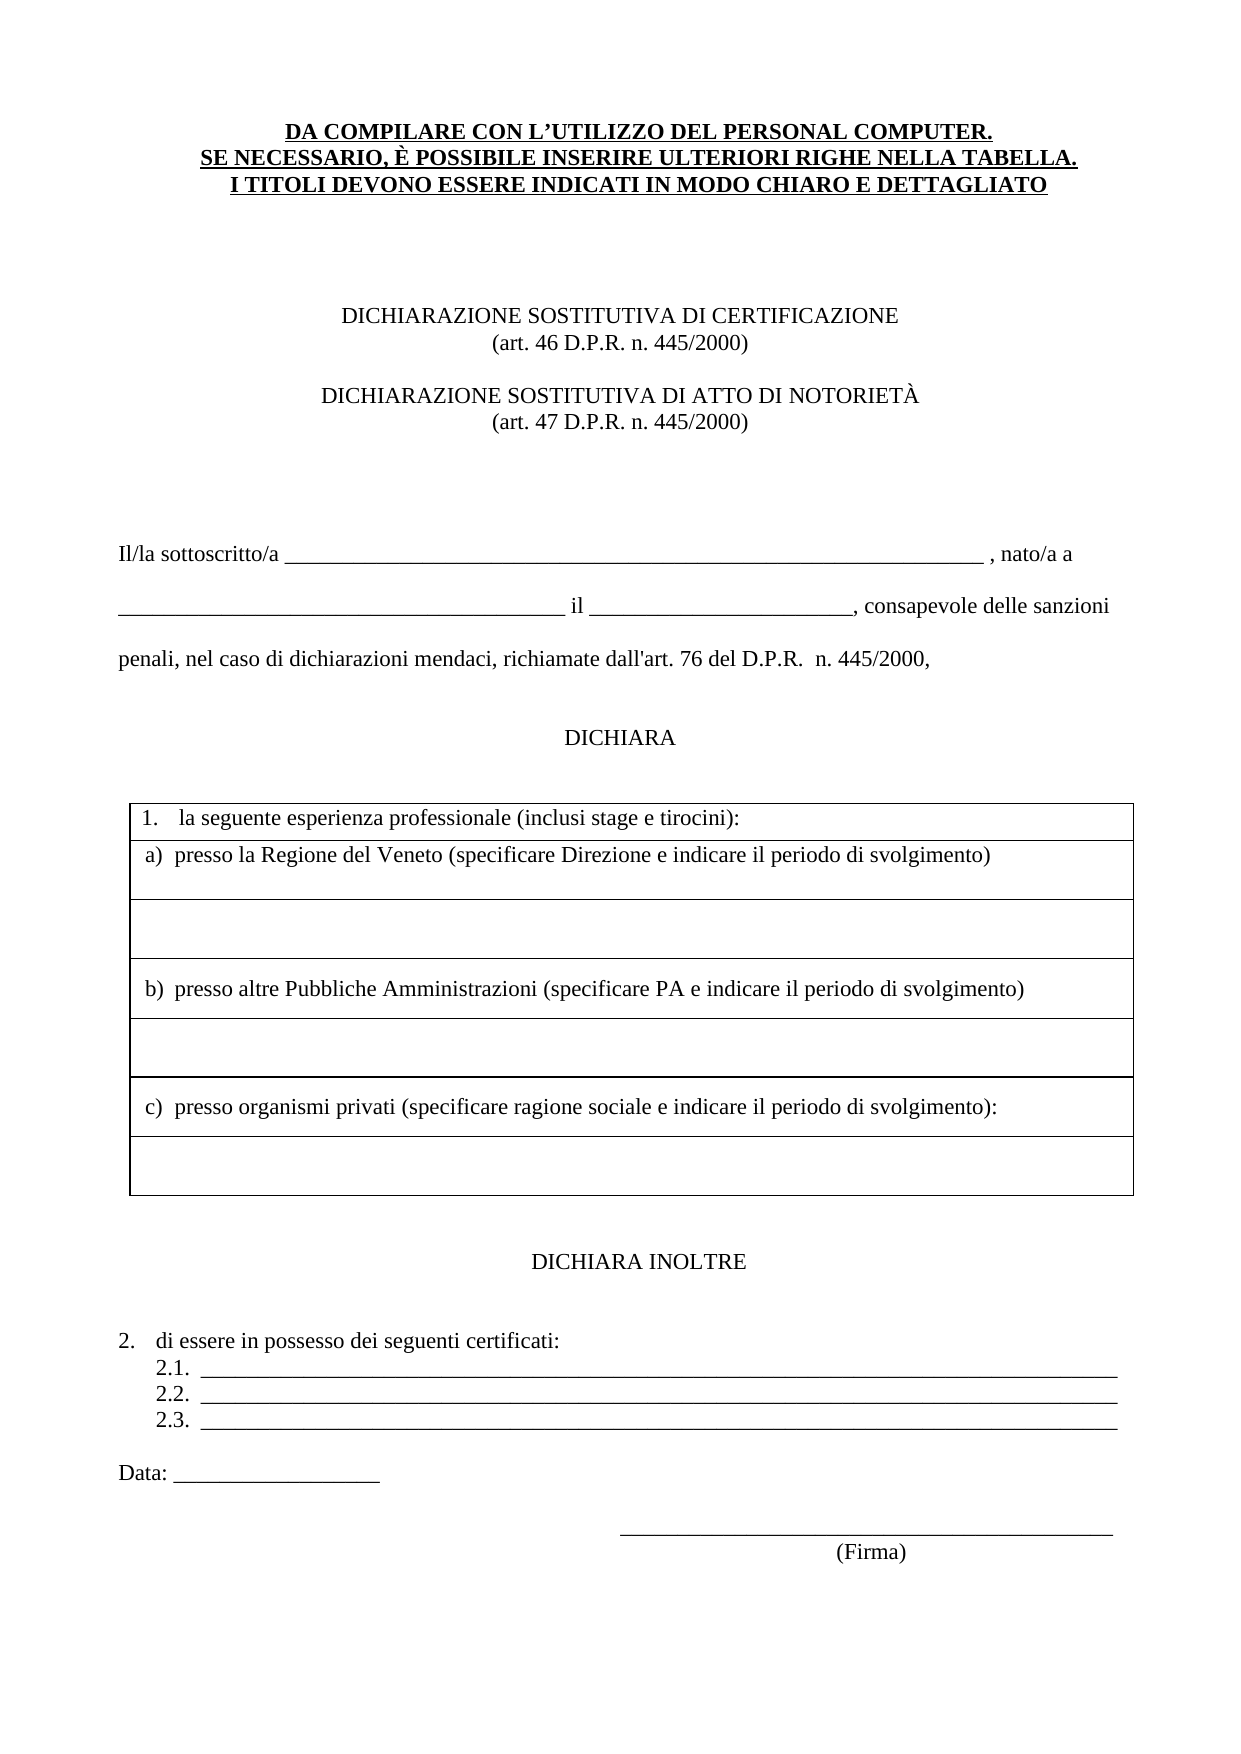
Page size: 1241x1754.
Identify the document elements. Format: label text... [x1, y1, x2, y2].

table_cell presso organismi privati (specificare ragione sociale e indicare il periodo di svolgimento): [131, 1078, 1133, 1136]
text penali, nel caso di dichiarazioni mendaci, richiamate dall'art. 76 del D.P.R. n. 445/2000, [118, 645, 1122, 672]
text DICHIARAZIONE SOSTITUTIVA DI CERTIFICAZIONE [118, 303, 1122, 329]
list ________________________________________________________________________________ [156, 1354, 1122, 1380]
list ________________________________________________________________________________ [156, 1406, 1122, 1433]
table_cell [131, 1137, 1133, 1194]
table_header la seguente esperienza professionale (inclusi stage e tirocini): [131, 804, 1133, 840]
text (art. 46 D.P.R. n. 445/2000) [118, 329, 1122, 355]
text Il/la sottoscritto/a _____________________________________________________________ , nato/a a [118, 540, 1122, 566]
list di essere in possesso dei seguenti certificati: [118, 1327, 1122, 1354]
text ___________________________________________ [118, 1512, 1122, 1538]
list ________________________________________________________________________________ [156, 1380, 1122, 1406]
text DICHIARA [118, 724, 1122, 751]
text I titoli devono essere indicati in modo chiaro e dettagliato [155, 171, 1122, 197]
text (Firma) [118, 1538, 1122, 1564]
table_cell [131, 900, 1133, 958]
text Se necessario, è possibile inserire ulteriori righe nella tabella. [156, 144, 1122, 171]
text _______________________________________ il _______________________, consapevole delle sanzioni [118, 592, 1122, 619]
text DICHIARAZIONE SOSTITUTIVA DI ATTO DI NOTORIETà [118, 382, 1122, 408]
table_cell presso la Regione del Veneto (specificare Direzione e indicare il periodo di svolgimento) [131, 841, 1133, 899]
text Data: __________________ [118, 1459, 1122, 1486]
table_cell presso altre Pubbliche Amministrazioni (specificare PA e indicare il periodo di svolgimento) [131, 959, 1133, 1017]
text Da compilare con l’utilizzo del personal computer. [156, 118, 1122, 144]
text DICHIARA INOLTRE [156, 1248, 1122, 1275]
table_cell [131, 1019, 1133, 1076]
text (art. 47 D.P.R. n. 445/2000) [118, 408, 1122, 434]
